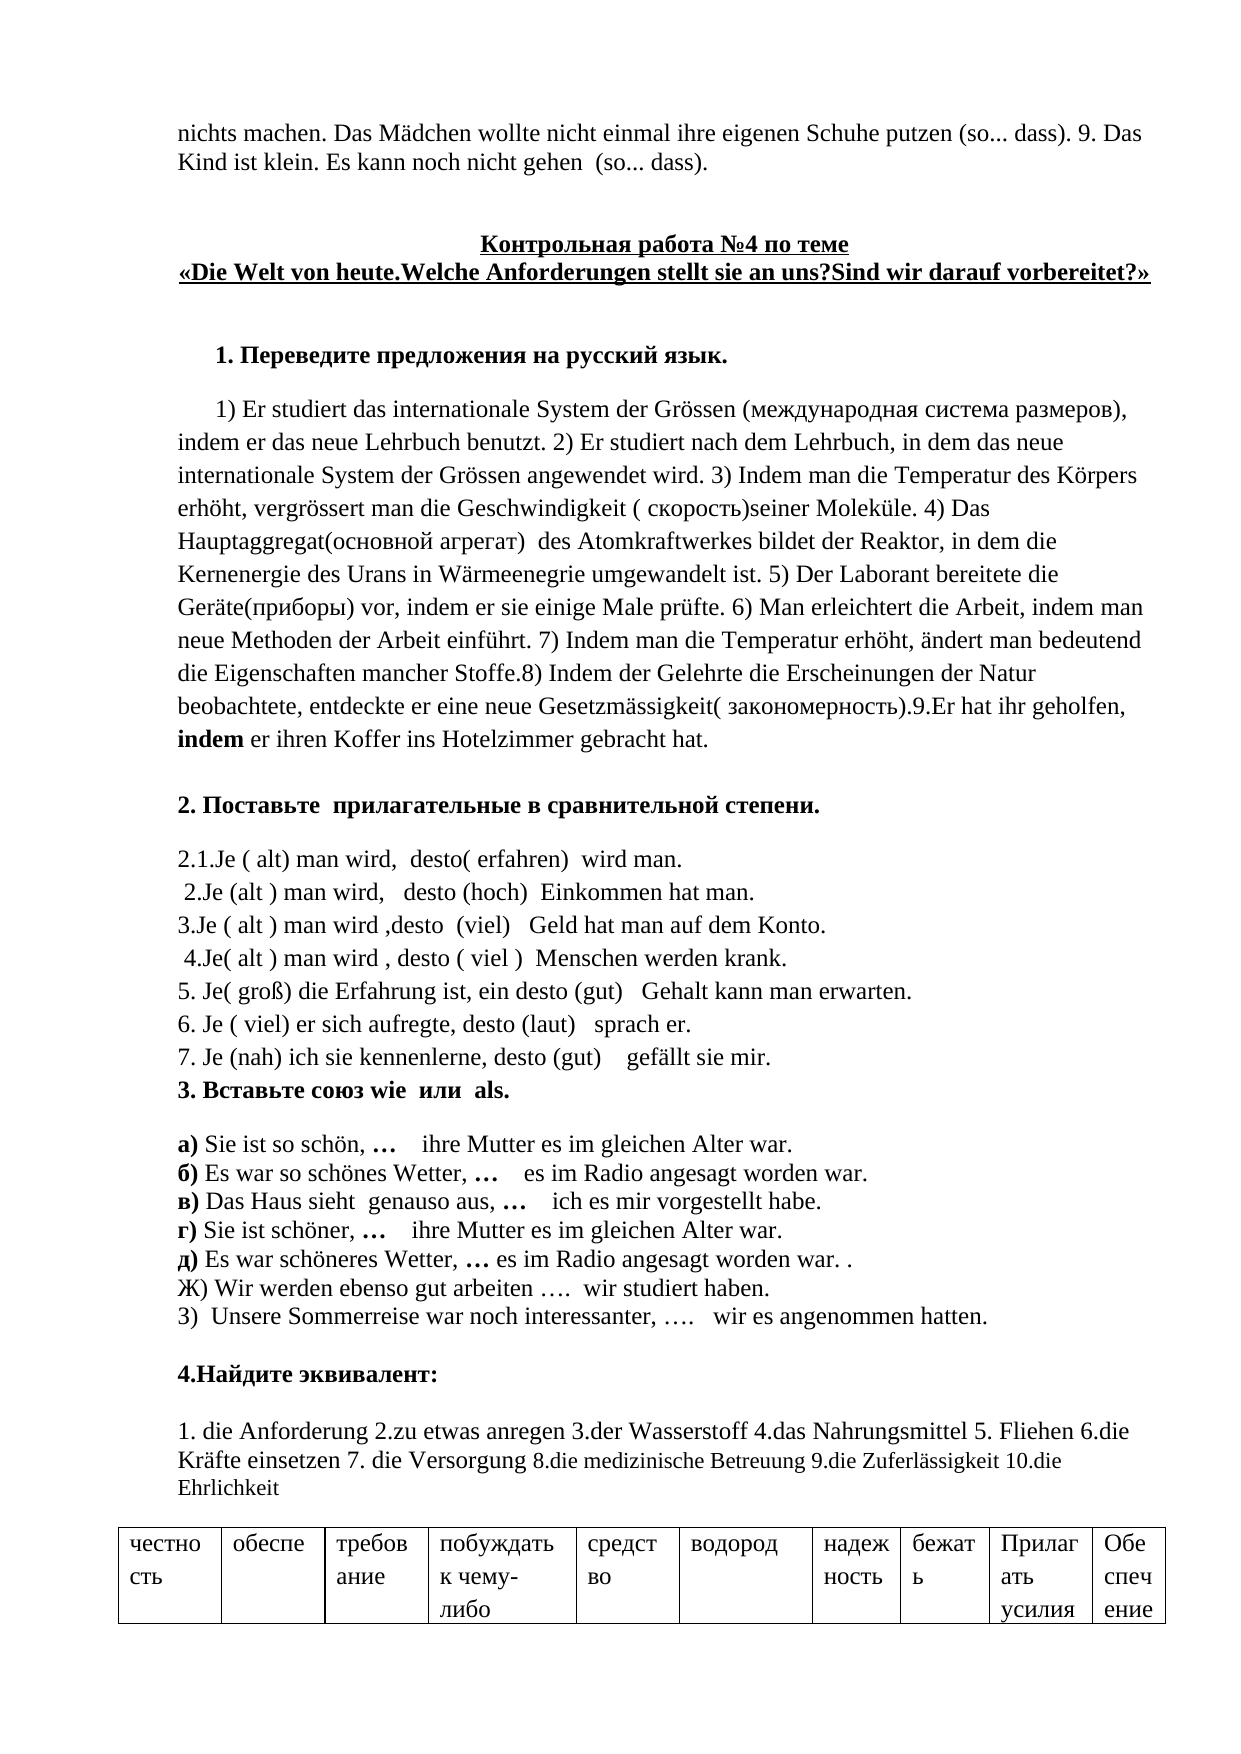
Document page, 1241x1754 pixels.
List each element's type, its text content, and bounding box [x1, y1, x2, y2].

text 4.Je( alt ) man wird , desto ( viel ) Menschen werden krank. [177, 943, 1152, 972]
text 3. Вставьте союз wie или als. [177, 1075, 1152, 1104]
text Контрольная работа №4 по теме [177, 229, 1152, 257]
text 1) Er studiert das internationale System der Grössen (международная система размеров), indem er das neue Lehrbuch benutzt. 2) Er studiert nach dem Lehrbuch, in dem das neue internationale System der Grössen angewendet wird. 3) Indem man die Temperatur des Körpers erhöht, vergrössert man die Geschwindigkeit ( скорость)seiner Moleküle. 4) Das Hauptaggregat(oсновной aгрегат) des Atomkraftwerkes bildet der Reaktor, in dem die Kernenergie des Urans in Wärmeenegrie umgewandelt ist. 5) Der Laborant bereitete die Geräte(приборы) vor, indem er sie einige Male prüfte. 6) Man erleichtert die Arbeit, indem man neue Methoden der Arbeit einführt. 7) Indem man die Temperatur erhöht, ändert man bedeutend die Eigenschaften mancher Stoffe.8) Indem der Gelehrte die Erscheinungen der Natur beobachtete, entdeckte er eine neue Gesetzmässigkeit( закономерность).9.Er hat ihr geholfen, indem er ihren Koffer ins Hotelzimmer gebracht hat. [177, 394, 1152, 753]
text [177, 118, 1152, 176]
text 4.Найдите эквивалент: [177, 1359, 1152, 1388]
text 2.Je (alt ) man wird, desto (hoch) Einkommen hat man. [177, 877, 1152, 906]
table_header Обеспечение больниц [1093, 1528, 1165, 1622]
text 7. Je (nah) ich sie kennenlerne, desto (gut) gefällt sie mir. [177, 1042, 1152, 1071]
text б) Es war so schönes Wetter, … es im Radio angesagt worden war. [177, 1158, 1152, 1186]
table_header честность [119, 1528, 221, 1622]
table_header средство питания [577, 1528, 679, 1622]
table_header обеспе чение [222, 1528, 324, 1622]
text в) Das Haus sieht genauso aus, … ich es mir vorgestellt habe. [177, 1186, 1152, 1215]
table_header Прилагать усилия [990, 1528, 1092, 1622]
text «Die Welt von heute.Welche Anforderungen stellt sie an uns?Sind wir darauf vorbereitet?» [177, 257, 1152, 286]
table_header требование [326, 1528, 428, 1622]
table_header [429, 1528, 576, 1622]
text З) Unsere Sommerreise war noch interessanter, …. wir es angenommen hatten. [177, 1301, 1152, 1330]
text г) Sie ist schöner, … ihre Mutter es im gleichen Alter war. [177, 1215, 1152, 1244]
text Ж) Wir werden ebenso gut arbeiten …. wir studiert haben. [177, 1273, 1152, 1301]
text а) Sie ist so schön, … ihre Mutter es im gleichen Alter war. [177, 1129, 1152, 1158]
text 2.1.Je ( alt) man wird, desto( erfahren) wird man. [177, 844, 1152, 873]
table_header водород [680, 1528, 812, 1622]
text 6. Je ( viel) er sich aufregte, desto (laut) sprach er. [177, 1009, 1152, 1038]
text 1. Переведите предложения на русский язык. [177, 340, 1152, 369]
text 2. Поставьте прилагательные в сравнительной степени. [177, 790, 1152, 819]
table_header бежать [901, 1528, 989, 1622]
text 5. Je( groß) die Erfahrung ist, ein desto (gut) Gehalt kann man erwarten. [177, 976, 1152, 1005]
text д) Es war schöneres Wetter, … es im Radio angesagt worden war. . [177, 1244, 1152, 1273]
table_header надежность [813, 1528, 900, 1622]
text 3.Je ( alt ) man wird ,desto (viel) Geld hat man auf dem Konto. [177, 910, 1152, 939]
text 1. die Anforderung 2.zu etwas anregen 3.der Wasserstoff 4.das Nahrungsmittel 5. Fliehen 6.die Kräfte einsetzen 7. die Versorgung 8.die medizinische Betreuung 9.die Zuferlässigkeit 10.die Ehrlichkeit [177, 1416, 1152, 1500]
